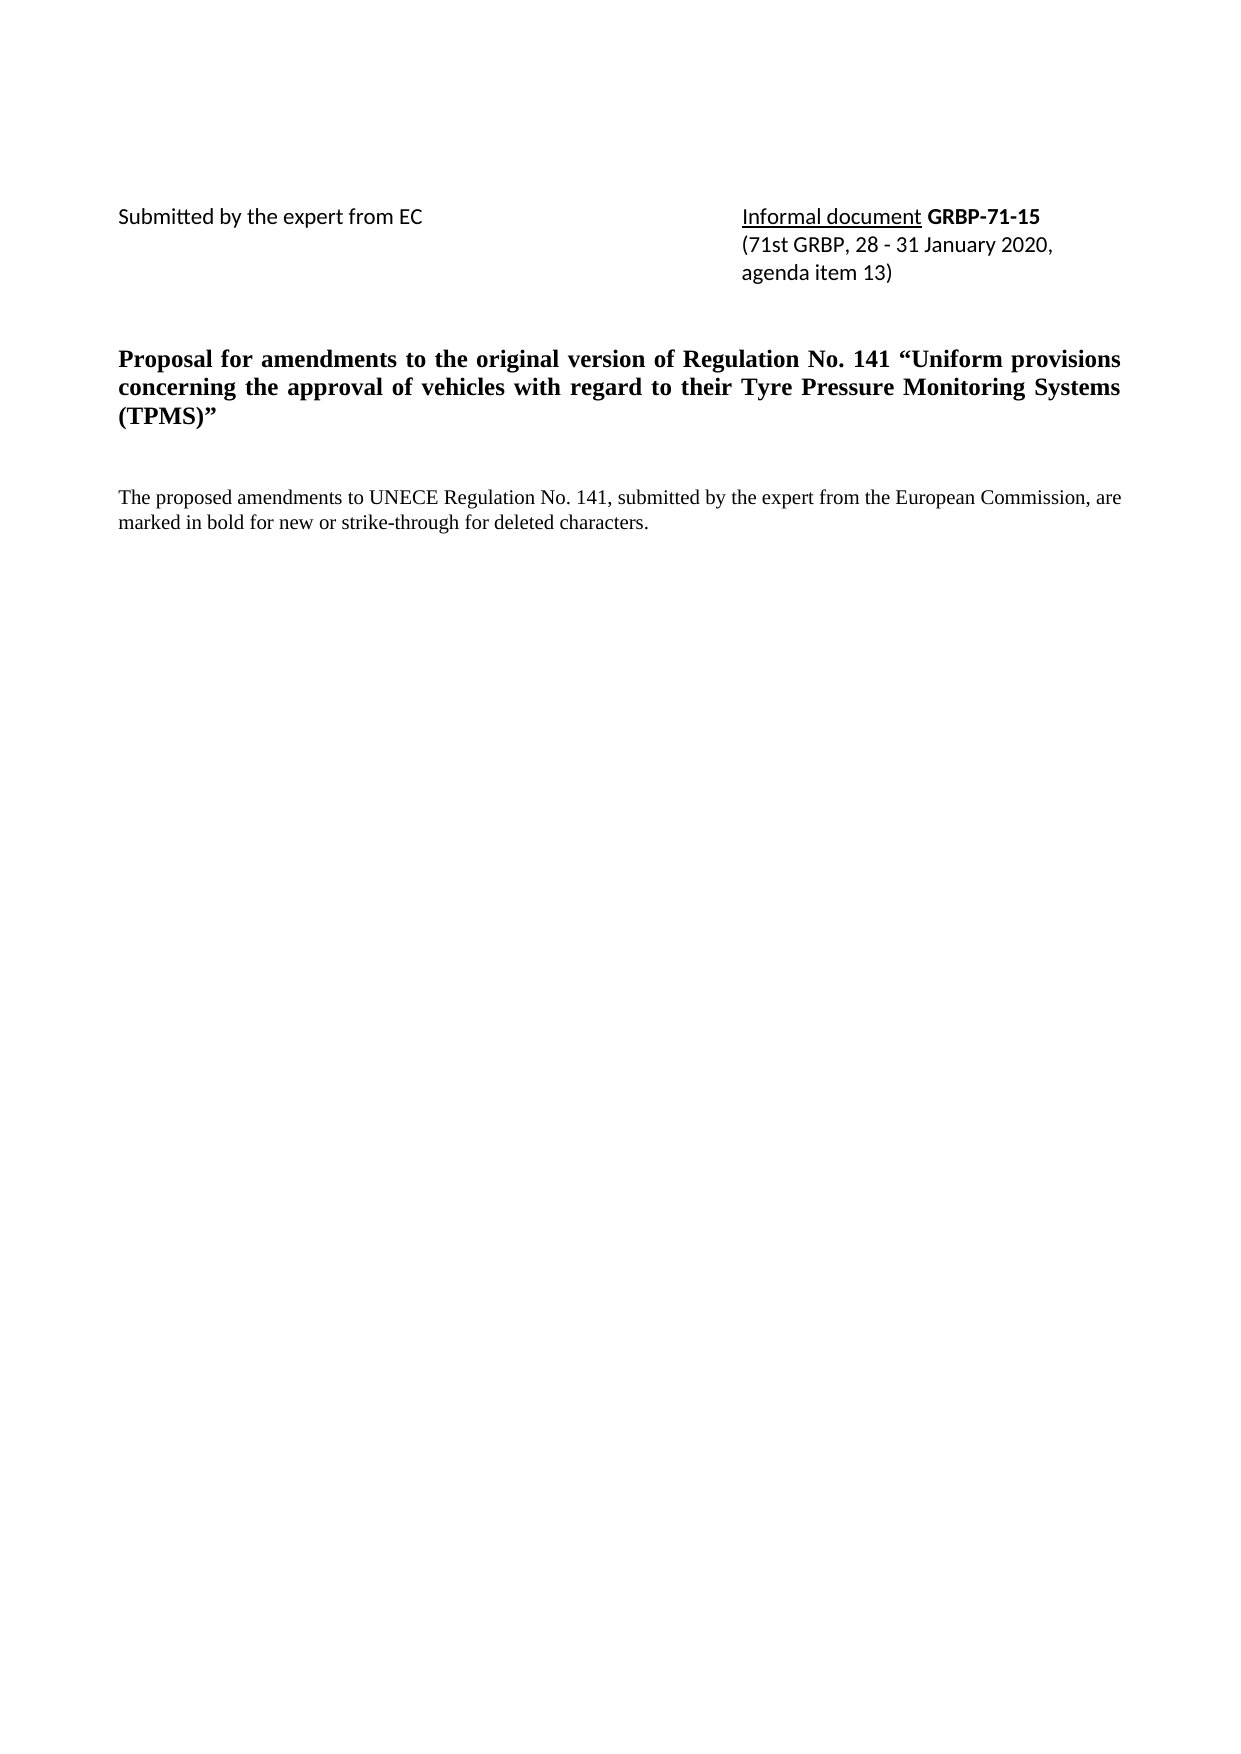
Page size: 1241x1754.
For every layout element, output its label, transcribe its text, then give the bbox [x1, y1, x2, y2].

text The proposed amendments to UNECE Regulation No. 141, submitted by the expert from the European Commission, are marked in bold for new or strike-through for deleted characters. [118, 484, 1122, 534]
text Proposal for amendments to the original version of Regulation No. 141 “Uniform provisions concerning the approval of vehicles with regard to their Tyre Pressure Monitoring Systems (TPMS)” [118, 344, 1122, 430]
table_header Informal document GRBP-71-15 (71st GRBP, 28 - 31 January 2020, agenda item 13) [574, 202, 1122, 286]
table_header Submitted by the expert from EC [107, 202, 574, 286]
